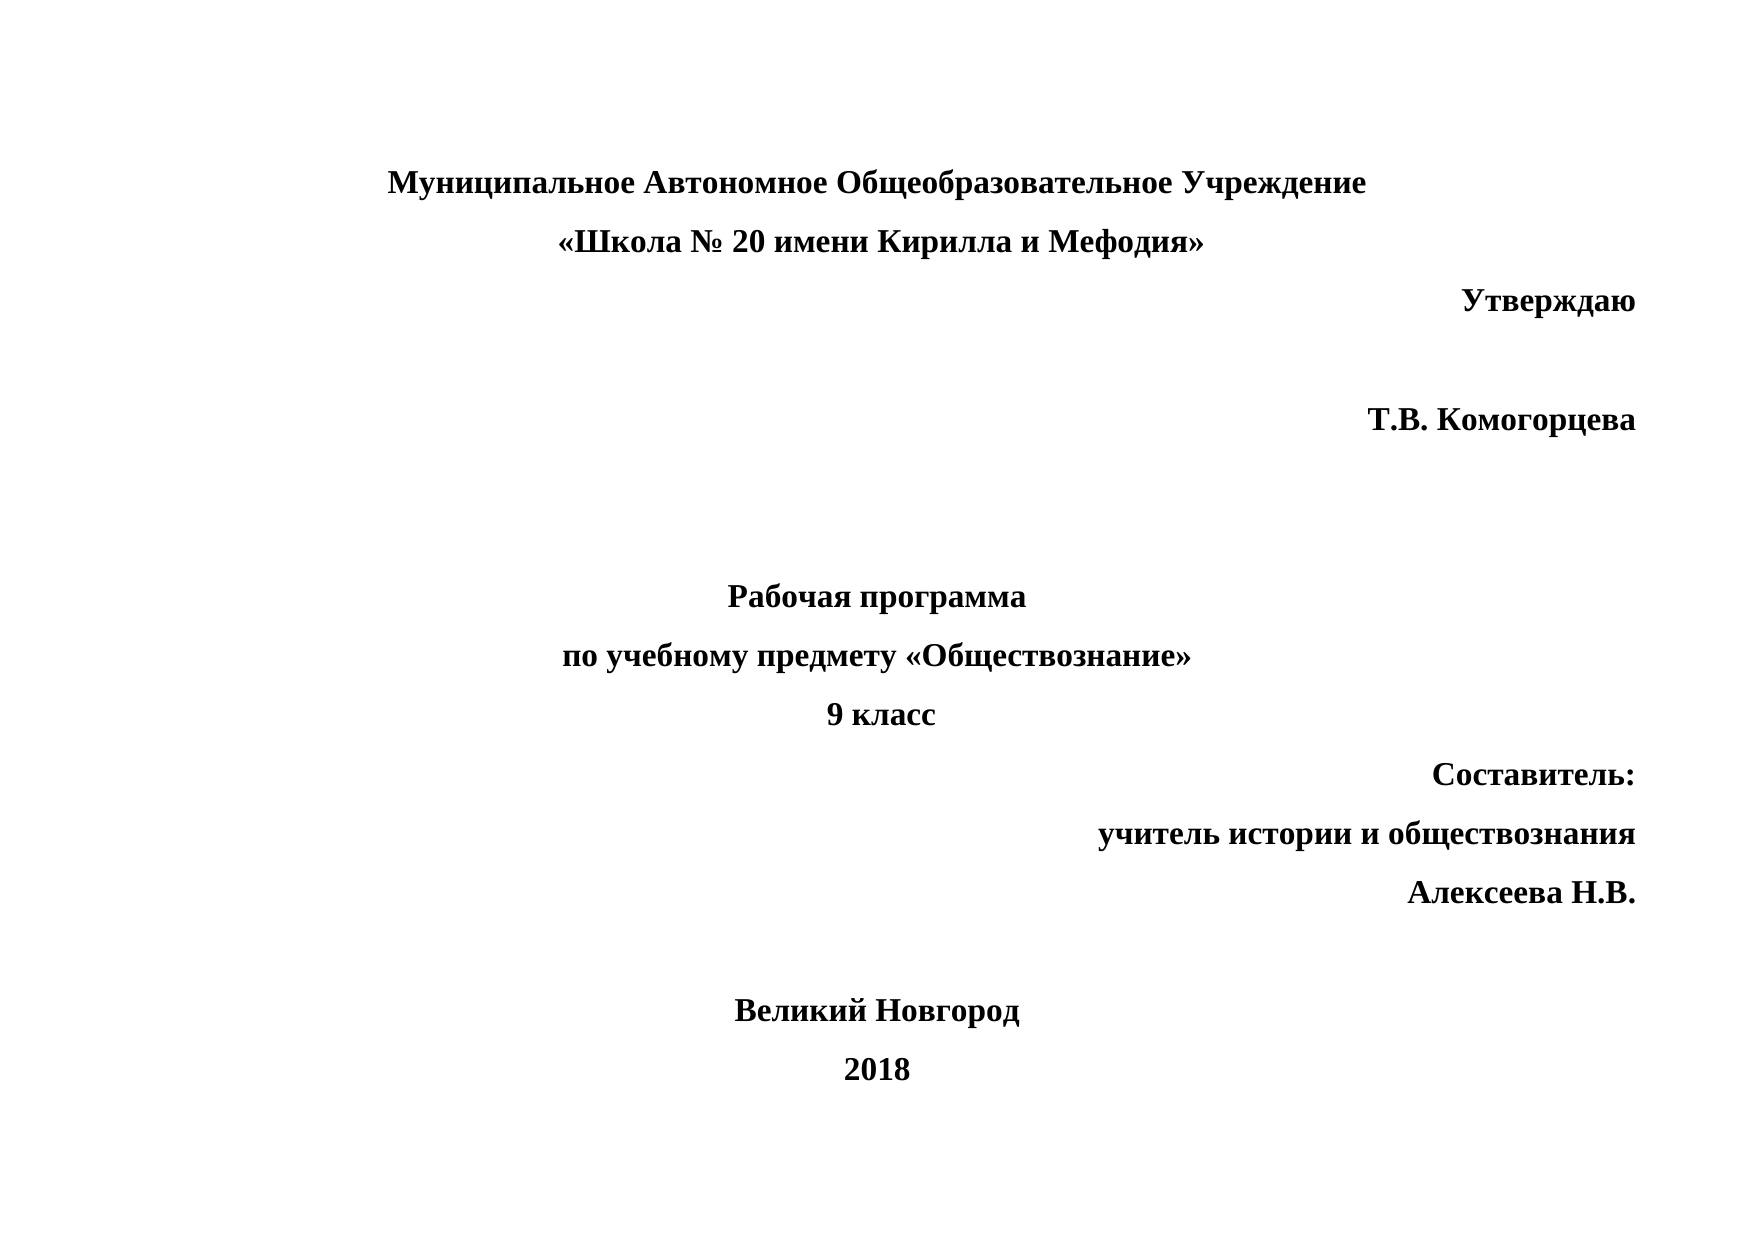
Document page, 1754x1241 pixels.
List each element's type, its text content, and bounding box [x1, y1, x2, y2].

text Составитель: [118, 754, 1636, 792]
text Утверждаю [118, 281, 1636, 319]
text Муниципальное Автономное Общеобразовательное Учреждение [118, 162, 1636, 201]
text Рабочая программа [118, 576, 1636, 615]
text 9 класс [118, 695, 1636, 733]
text 2018 [118, 1050, 1636, 1088]
text «Школа № 20 имени Кирилла и Мефодия» [118, 221, 1636, 260]
text Великий Новгород [118, 991, 1636, 1029]
text учитель истории и обществознания [118, 813, 1636, 851]
text Алексеева Н.В. [118, 872, 1636, 911]
text по учебному предмету «Обществознание» [118, 636, 1636, 674]
text Т.В. Комогорцева [118, 399, 1636, 437]
